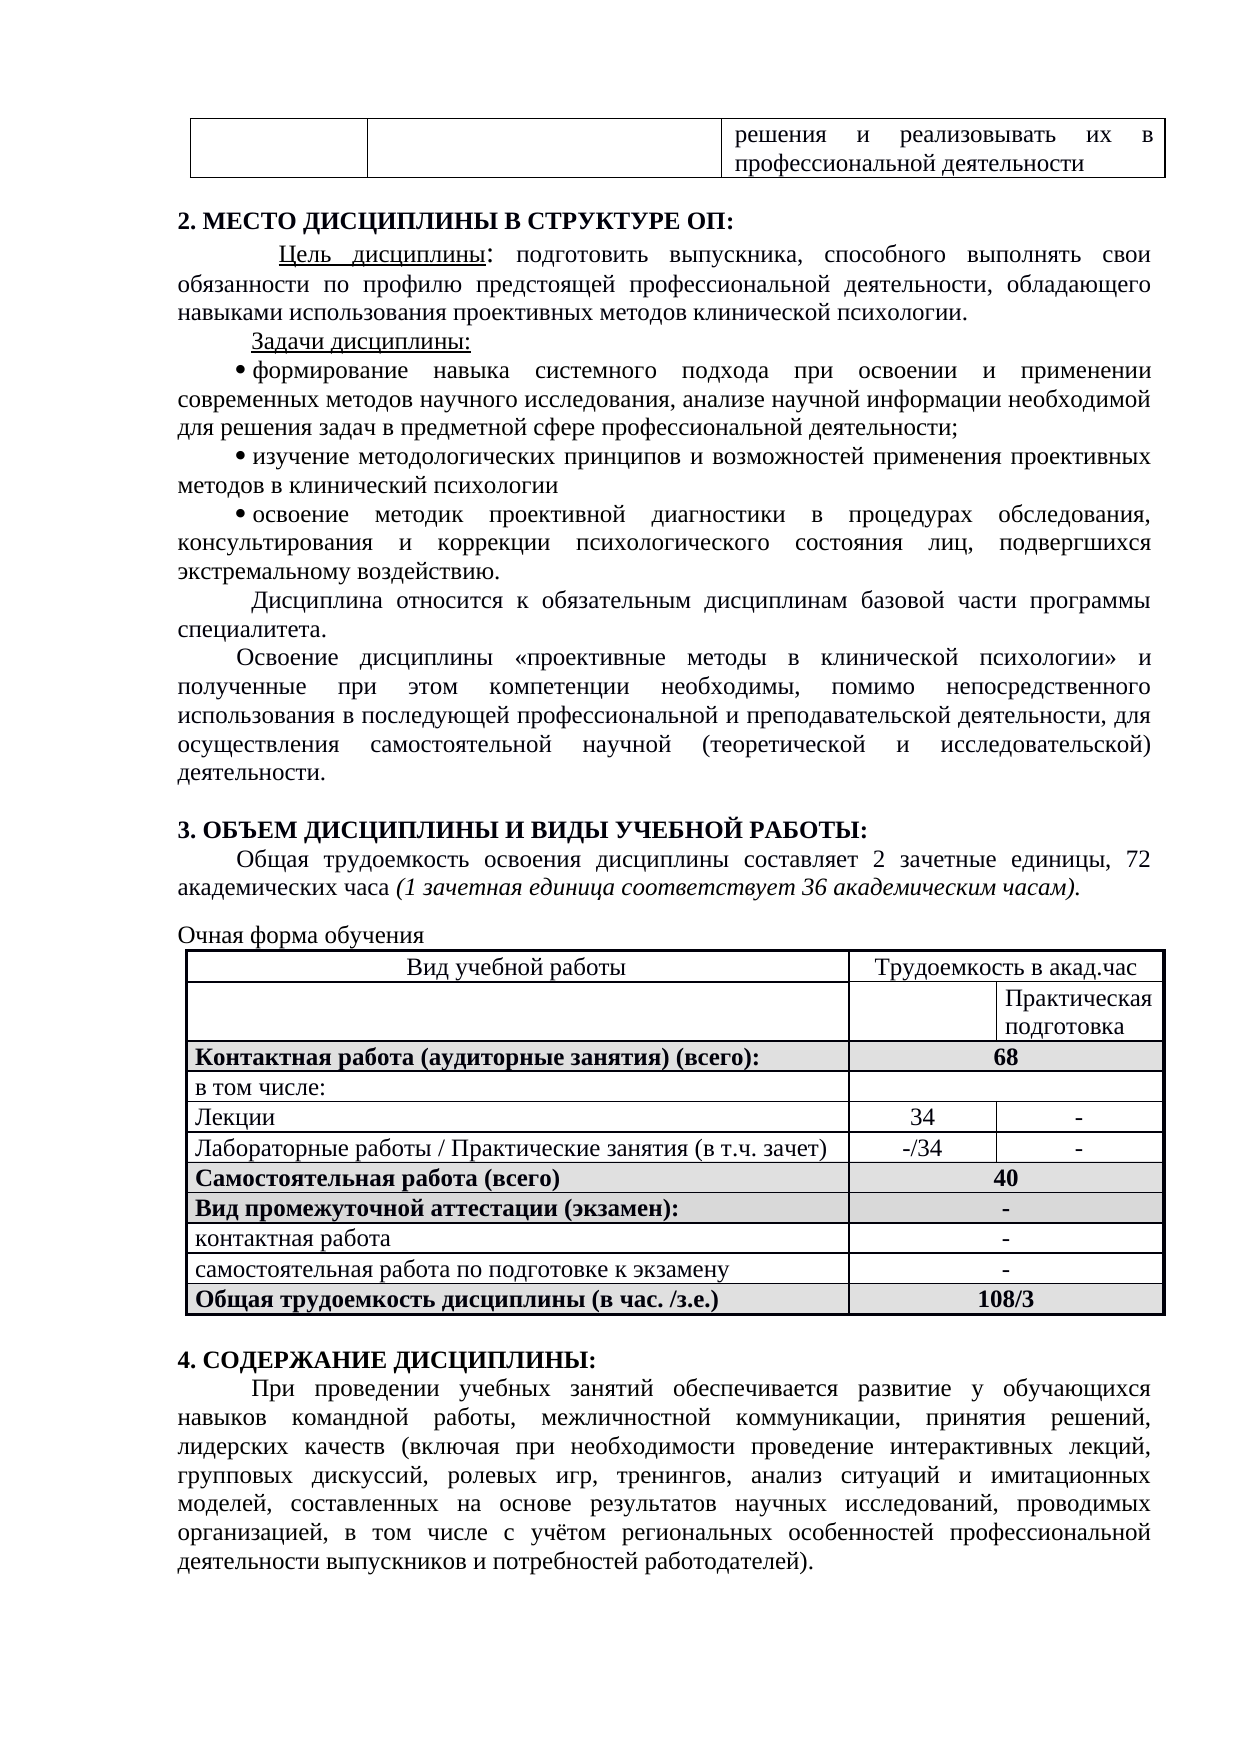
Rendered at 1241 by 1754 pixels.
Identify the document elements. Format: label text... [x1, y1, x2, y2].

table_cell -/34 [850, 1133, 996, 1161]
text Освоение дисциплины «проективные методы в клинической психологии» и полученные при этом компетенции необходимы, помимо непосредственного использования в последующей профессиональной и преподавательской деятельности, для осуществления самостоятельной научной (теоретической и исследовательской) деятельности. [177, 642, 1152, 786]
text 2. Место дисциплины в структуре ОП: [177, 206, 1152, 235]
text При проведении учебных занятий обеспечивается развитие у обучающихся навыков командной работы, межличностной коммуникации, принятия решений, лидерских качеств (включая при необходимости проведение интерактивных лекций, групповых дискуссий, ролевых игр, тренингов, анализ ситуаций и имитационных моделей, составленных на основе результатов научных исследований, проводимых организацией, в том числе с учётом региональных особенностей профессиональной деятельности выпускников и потребностей работодателей). [177, 1373, 1152, 1575]
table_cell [722, 119, 1164, 177]
table_header Вид учебной работы [188, 952, 848, 981]
text Очная форма обучения [177, 920, 1152, 949]
table_cell самостоятельная работа по подготовке к экзамену [188, 1254, 848, 1283]
table_header Трудоемкость в акад.час [850, 952, 1162, 981]
table_cell 40 [850, 1163, 1162, 1192]
table_cell - [997, 1133, 1162, 1161]
table_cell [188, 983, 848, 1040]
table_cell [850, 982, 996, 1040]
table_cell - [850, 1254, 1162, 1283]
text Цель дисциплины: подготовить выпускника, способного выполнять свои обязанности по профилю предстоящей профессиональной деятельности, обладающего навыками использования проективных методов клинической психологии. [177, 235, 1152, 326]
list изучение методологических принципов и возможностей применения проективных методов в клинический психологии [177, 441, 1152, 499]
table_cell - [850, 1224, 1162, 1252]
table_cell контактная работа [188, 1224, 848, 1252]
table_cell - [850, 1193, 1162, 1222]
table_cell Самостоятельная работа (всего) [188, 1163, 848, 1192]
text Дисциплина относится к обязательным дисциплинам базовой части программы специалитета. [177, 585, 1152, 642]
table_cell 108/3 [850, 1284, 1162, 1313]
table_cell 68 [850, 1042, 1162, 1070]
table_cell Общая трудоемкость дисциплины (в час. /з.е.) [188, 1284, 848, 1313]
table_cell Контактная работа (аудиторные занятия) (всего): [188, 1042, 848, 1070]
table_cell 34 [850, 1102, 996, 1131]
table_cell в том числе: [188, 1072, 848, 1101]
table_cell - [997, 1102, 1162, 1131]
table_cell Лекции [188, 1102, 848, 1131]
text Общая трудоемкость освоения дисциплины составляет 2 зачетные единицы, 72 академических часа (1 зачетная единица соответствует 36 академическим часам). [177, 844, 1152, 901]
list освоение методик проективной диагностики в процедурах обследования, консультирования и коррекции психологического состояния лиц, подвергшихся экстремальному воздействию. [177, 499, 1152, 585]
text 3. Объем дисциплины и виды учебной работы: [177, 815, 1152, 844]
table_cell Практическая подготовка [997, 982, 1162, 1040]
table_cell Вид промежуточной аттестации (экзамен): [188, 1193, 848, 1222]
table_cell Лабораторные работы / Практические занятия (в т.ч. зачет) [188, 1133, 848, 1161]
text Задачи дисциплины: [177, 326, 1152, 355]
table_cell [850, 1072, 1162, 1101]
list формирование навыка системного подхода при освоении и применении современных методов научного исследования, анализе научной информации необходимой для решения задач в предметной сфере профессиональной деятельности; [177, 355, 1152, 441]
text 4. Содержание дисциплины: [177, 1345, 1152, 1373]
